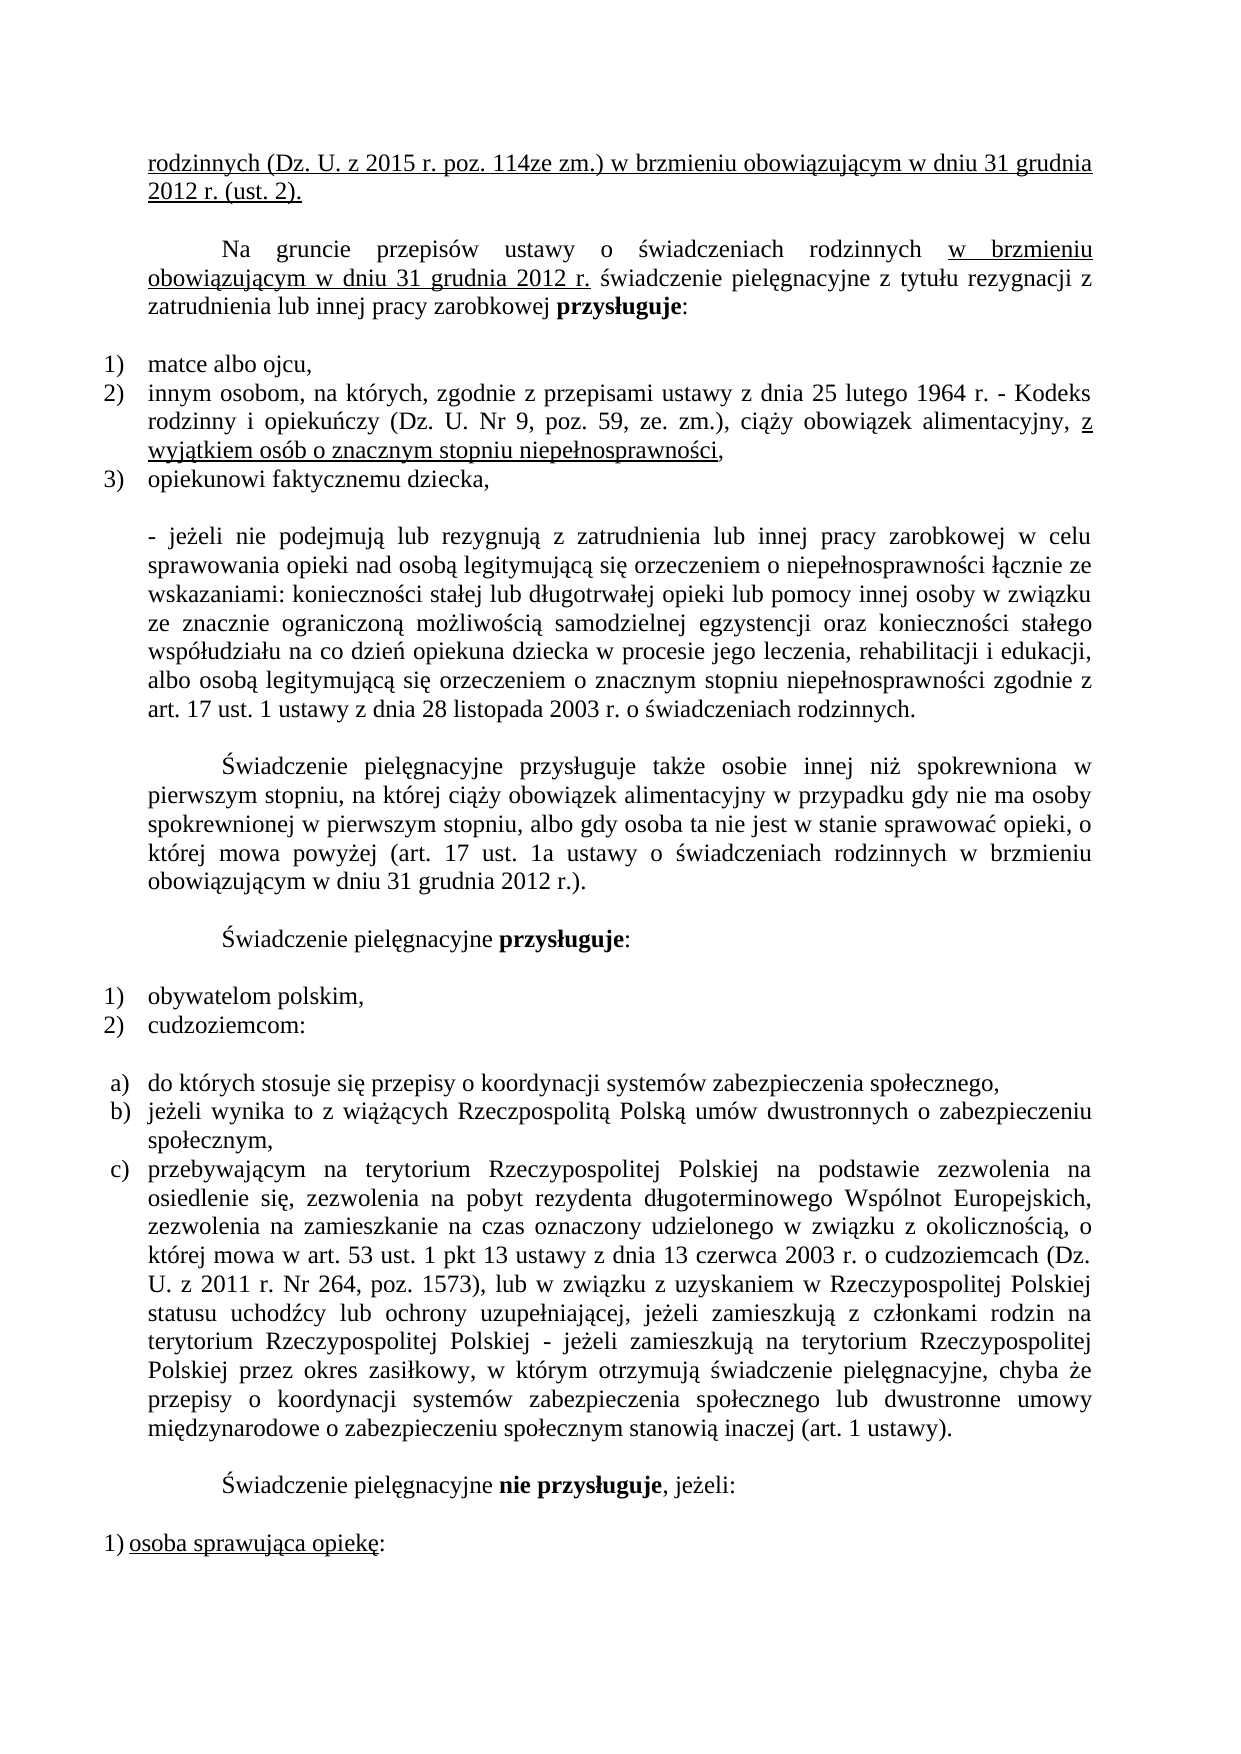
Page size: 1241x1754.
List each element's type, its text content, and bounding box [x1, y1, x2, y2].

list innym osobom, na których, zgodnie z przepisami ustawy z dnia 25 lutego 1964 r. - Kodeks rodzinny i opiekuńczy (Dz. U. Nr 9, poz. 59, ze. zm.), ciąży obowiązek alimentacyjny, z wyjątkiem osób o znacznym stopniu niepełnosprawności, [103, 378, 1093, 464]
text Świadczenie pielęgnacyjne nie przysługuje, jeżeli: [148, 1470, 1093, 1499]
list matce albo ojcu, [103, 349, 1093, 378]
text - jeżeli nie podejmują lub rezygnują z zatrudnienia lub innej pracy zarobkowej w celu sprawowania opieki nad osobą legitymującą się orzeczeniem o niepełnosprawności łącznie ze wskazaniami: konieczności stałej lub długotrwałej opieki lub pomocy innej osoby w związku ze znacznie ograniczoną możliwością samodzielnej egzystencji oraz konieczności stałego współudziału na co dzień opiekuna dziecka w procesie jego leczenia, rehabilitacji i edukacji, albo osobą legitymującą się orzeczeniem o znacznym stopniu niepełnosprawności zgodnie z art. 17 ust. 1 ustawy z dnia 28 listopada 2003 r. o świadczeniach rodzinnych. [148, 521, 1093, 723]
list opiekunowi faktycznemu dziecka, [103, 464, 1093, 493]
list osoba sprawująca opiekę: [103, 1528, 1093, 1556]
text Świadczenie pielęgnacyjne przysługuje: [148, 924, 1093, 953]
list jeżeli wynika to z wiążących Rzeczpospolitą Polską umów dwustronnych o zabezpieczeniu społecznym, [110, 1096, 1093, 1154]
list do których stosuje się przepisy o koordynacji systemów zabezpieczenia społecznego, [110, 1068, 1093, 1096]
list cudzoziemcom: [103, 1010, 1093, 1039]
text Na gruncie przepisów ustawy o świadczeniach rodzinnych w brzmieniu obowiązującym w dniu 31 grudnia 2012 r. świadczenie pielęgnacyjne z tytułu rezygnacji z zatrudnienia lub innej pracy zarobkowej przysługuje: [148, 234, 1093, 320]
list obywatelom polskim, [103, 981, 1093, 1010]
list przebywającym na terytorium Rzeczypospolitej Polskiej na podstawie zezwolenia na osiedlenie się, zezwolenia na pobyt rezydenta długoterminowego Wspólnot Europejskich, zezwolenia na zamieszkanie na czas oznaczony udzielonego w związku z okolicznością, o której mowa w art. 53 ust. 1 pkt 13 ustawy z dnia 13 czerwca 2003 r. o cudzoziemcach (Dz. U. z 2011 r. Nr 264, poz. 1573), lub w związku z uzyskaniem w Rzeczypospolitej Polskiej statusu uchodźcy lub ochrony uzupełniającej, jeżeli zamieszkują z członkami rodzin na terytorium Rzeczypospolitej Polskiej - jeżeli zamieszkują na terytorium Rzeczypospolitej Polskiej przez okres zasiłkowy, w którym otrzymują świadczenie pielęgnacyjne, chyba że przepisy o koordynacji systemów zabezpieczenia społecznego lub dwustronne umowy międzynarodowe o zabezpieczeniu społecznym stanowią inaczej (art. 1 ustawy). [110, 1154, 1093, 1441]
text Świadczenie pielęgnacyjne przysługuje także osobie innej niż spokrewniona w pierwszym stopniu, na której ciąży obowiązek alimentacyjny w przypadku gdy nie ma osoby spokrewnionej w pierwszym stopniu, albo gdy osoba ta nie jest w stanie sprawować opieki, o której mowa powyżej (art. 17 ust. 1a ustawy o świadczeniach rodzinnych w brzmieniu obowiązującym w dniu 31 grudnia 2012 r.). [148, 751, 1093, 895]
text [148, 148, 1093, 173]
